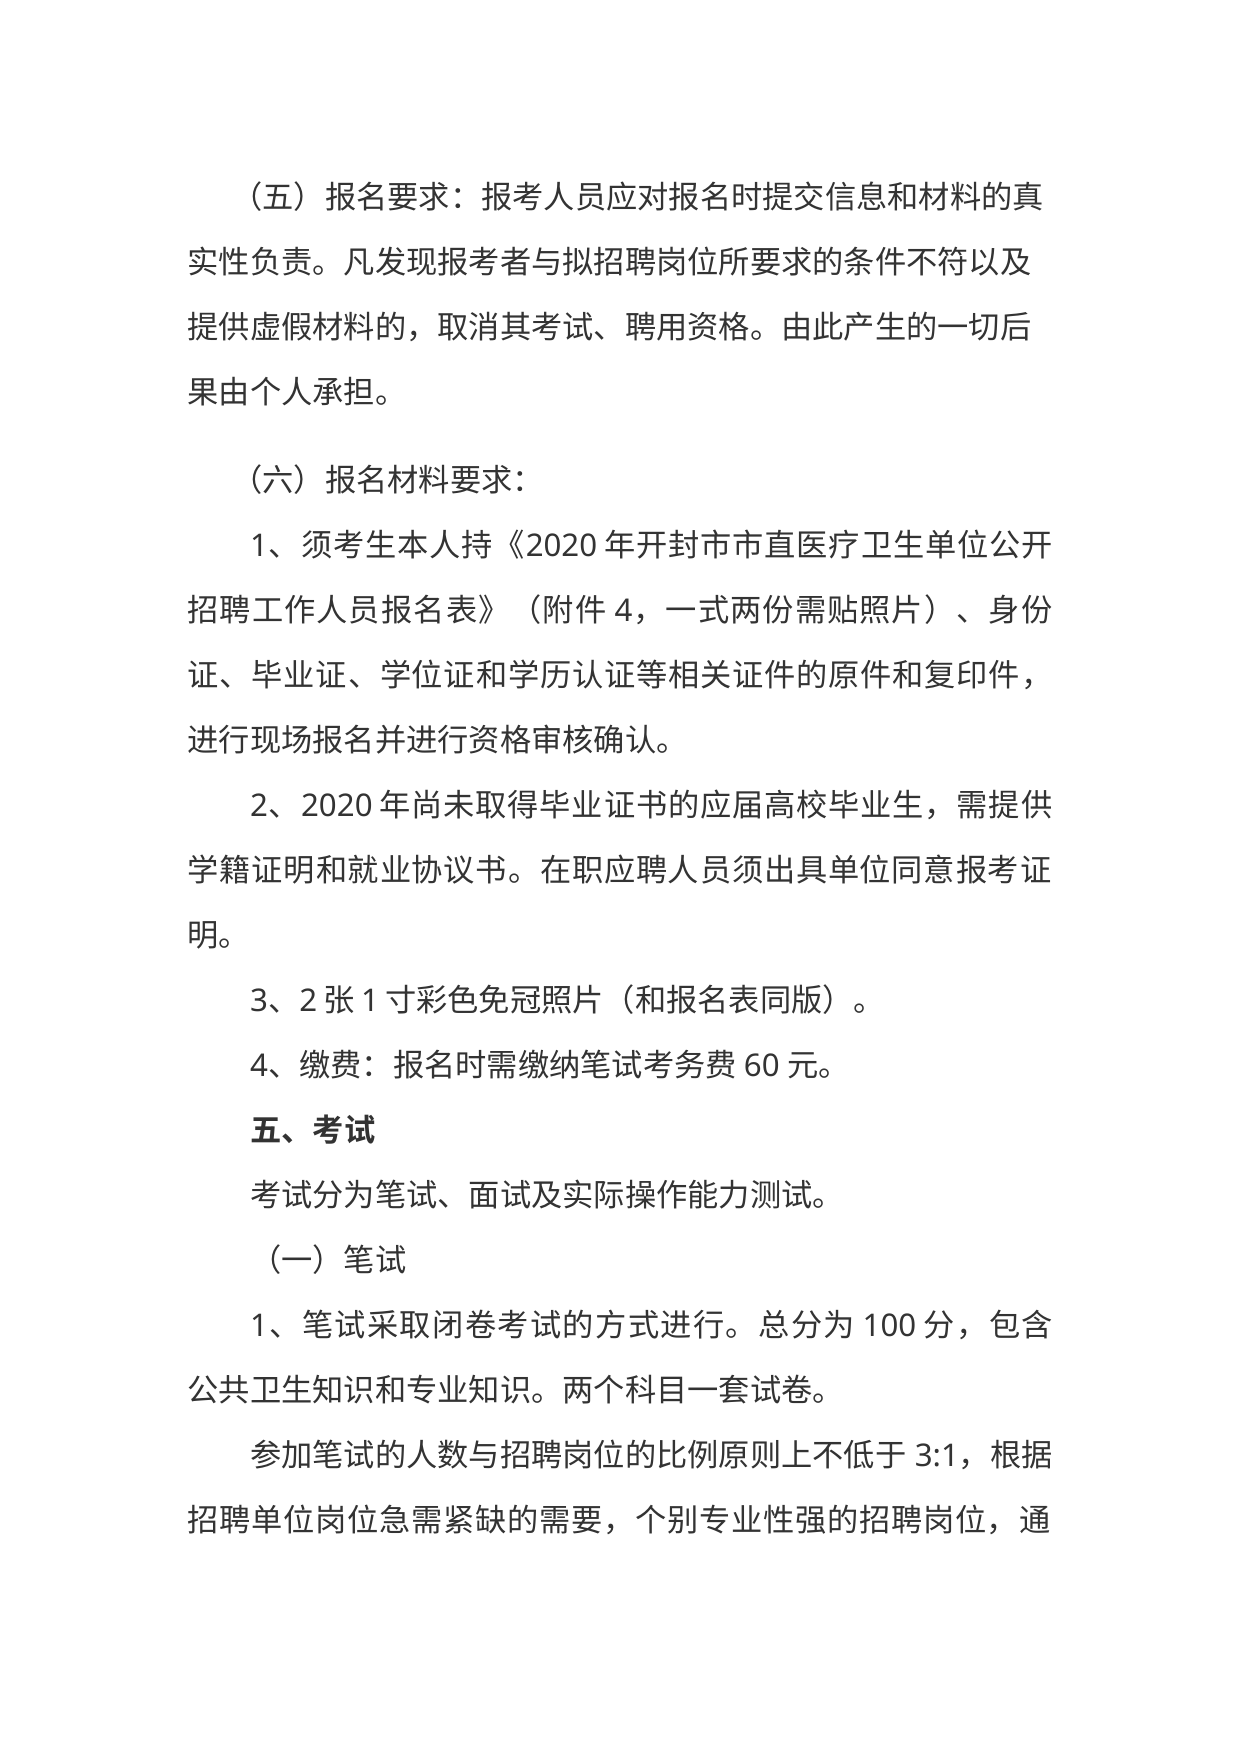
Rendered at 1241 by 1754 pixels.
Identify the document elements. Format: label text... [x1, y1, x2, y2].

text 4、缴费：报名时需缴纳笔试考务费 60 元。 [187, 1030, 1053, 1095]
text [187, 1420, 1053, 1550]
text 2、2020年尚未取得毕业证书的应届高校毕业生，需提供学籍证明和就业协议书。在职应聘人员须出具单位同意报考证明。 [187, 770, 1053, 965]
text 1、须考生本人持《2020年开封市市直医疗卫生单位公开招聘工作人员报名表》（附件4，一式两份需贴照片）、身份证、毕业证、学位证和学历认证等相关证件的原件和复印件，进行现场报名并进行资格审核确认。 [187, 510, 1053, 770]
text （一）笔试 [187, 1225, 1053, 1290]
text 考试分为笔试、面试及实际操作能力测试。 [187, 1160, 1053, 1225]
text 3、2张1寸彩色免冠照片（和报名表同版）。 [187, 965, 1053, 1030]
text （五）报名要求：报考人员应对报名时提交信息和材料的真实性负责。凡发现报考者与拟招聘岗位所要求的条件不符以及提供虚假材料的，取消其考试、聘用资格。由此产生的一切后果由个人承担。 [187, 162, 1053, 422]
text 五、考试 [187, 1095, 1053, 1160]
text （六）报名材料要求： [187, 445, 1053, 510]
text 1、笔试采取闭卷考试的方式进行。总分为100分，包含公共卫生知识和专业知识。两个科目一套试卷。 [187, 1290, 1053, 1420]
